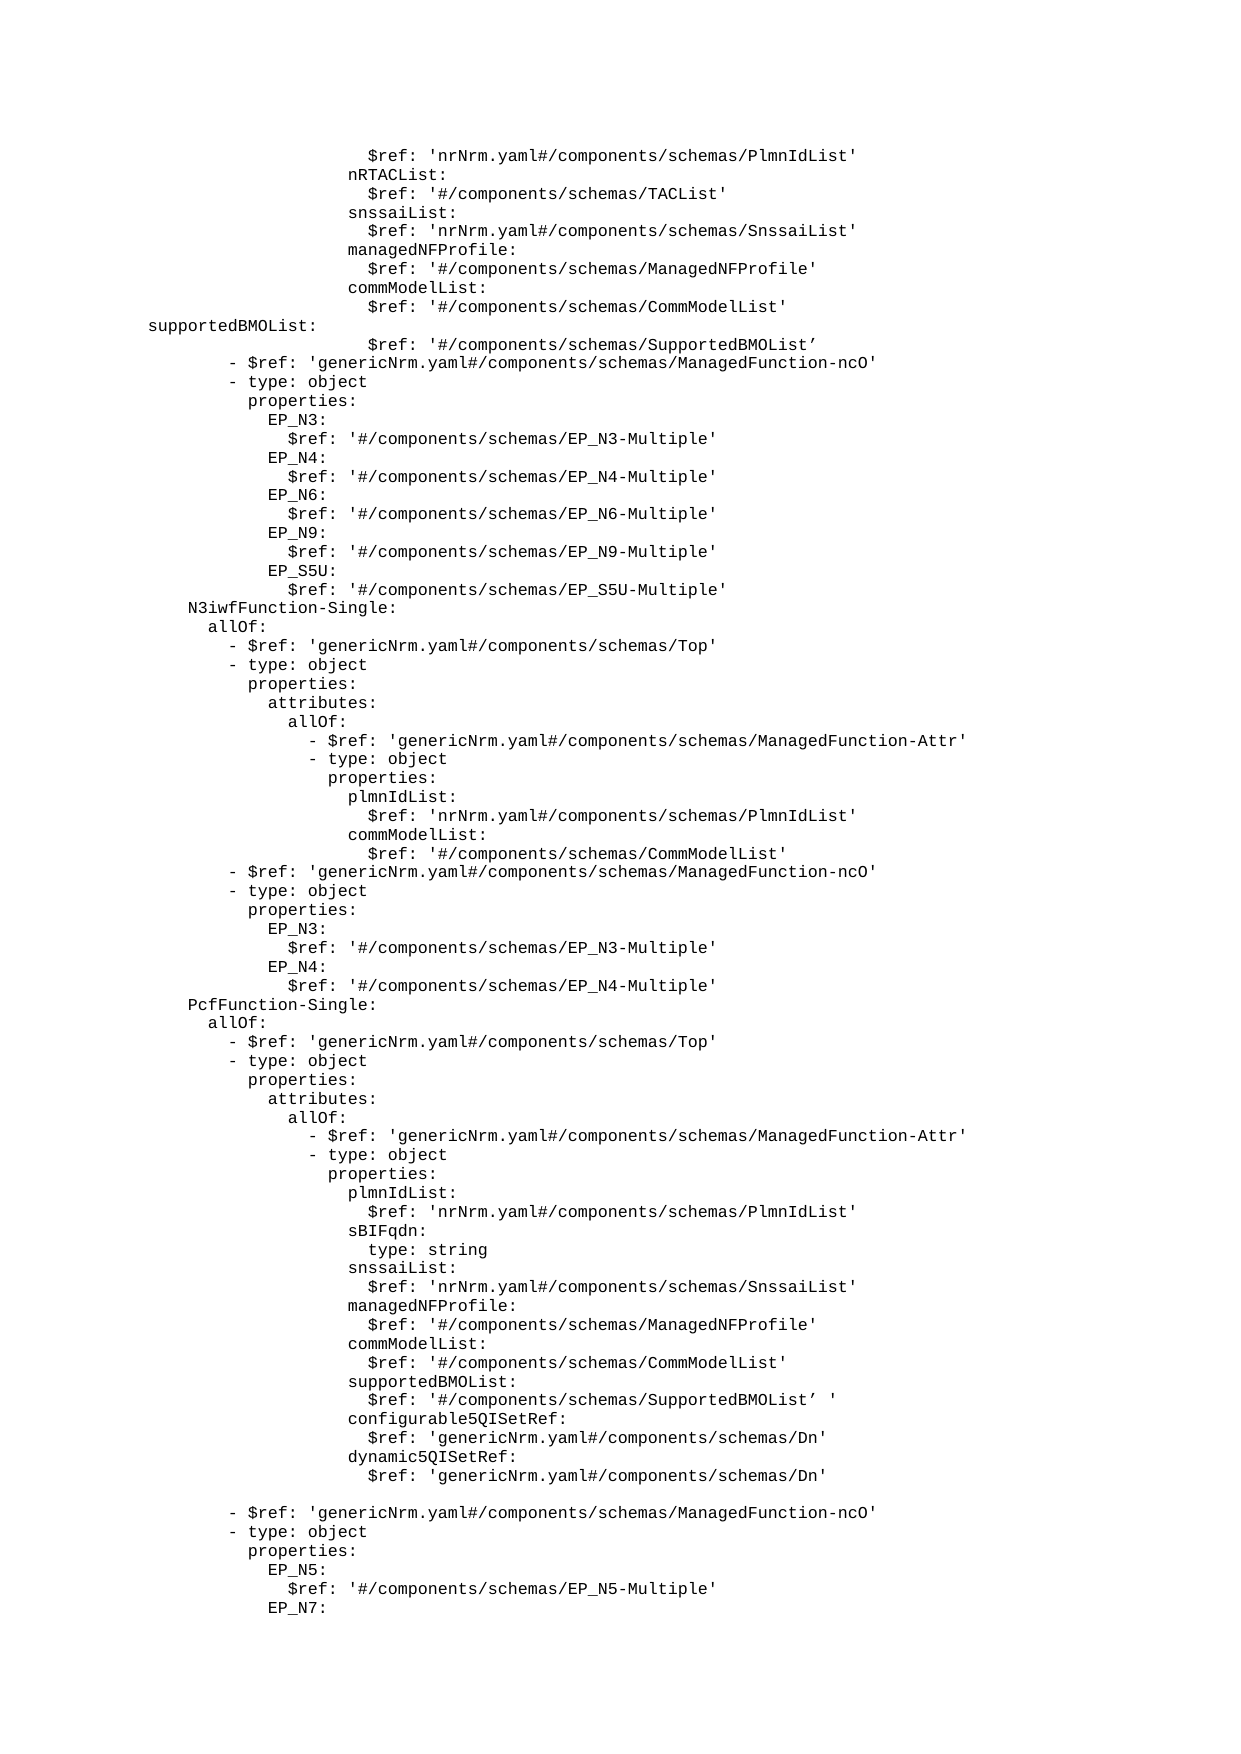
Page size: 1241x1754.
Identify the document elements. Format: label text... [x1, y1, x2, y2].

text snssaiList: [148, 204, 1093, 223]
text - type: object [148, 374, 1093, 393]
text allOf: [148, 619, 1093, 638]
text properties: [148, 1071, 1093, 1090]
text properties: [148, 770, 1093, 789]
text - type: object [148, 657, 1093, 676]
text configurable5QISetRef: [148, 1411, 1093, 1430]
text sBIFqdn: [148, 1222, 1093, 1241]
text $ref: 'nrNrm.yaml#/components/schemas/SnssaiList' [148, 1279, 1093, 1298]
text - $ref: 'genericNrm.yaml#/components/schemas/Top' [148, 638, 1093, 657]
text $ref: 'nrNrm.yaml#/components/schemas/PlmnIdList' [148, 1203, 1093, 1222]
text EP_N7: [148, 1599, 1093, 1618]
text commModelList: [148, 826, 1093, 845]
text snssaiList: [148, 1260, 1093, 1279]
text EP_N5: [148, 1562, 1093, 1581]
text properties: [148, 1166, 1093, 1184]
text attributes: [148, 1090, 1093, 1109]
text - type: object [148, 1524, 1093, 1543]
text managedNFProfile: [148, 242, 1093, 261]
text EP_N4: [148, 449, 1093, 468]
text $ref: '#/components/schemas/CommModelList' [148, 1354, 1093, 1373]
text properties: [148, 393, 1093, 412]
text - $ref: 'genericNrm.yaml#/components/schemas/ManagedFunction-ncO' [148, 864, 1093, 883]
text attributes: [148, 694, 1093, 713]
text EP_N4: [148, 958, 1093, 977]
text $ref: 'genericNrm.yaml#/components/schemas/Dn' [148, 1467, 1093, 1486]
text $ref: '#/components/schemas/EP_N5-Multiple' [148, 1581, 1093, 1599]
text allOf: [148, 713, 1093, 732]
text - $ref: 'genericNrm.yaml#/components/schemas/ManagedFunction-Attr' [148, 1128, 1093, 1147]
text properties: [148, 676, 1093, 694]
text $ref: '#/components/schemas/TACList' [148, 185, 1093, 204]
text EP_S5U: [148, 562, 1093, 581]
text $ref: 'nrNrm.yaml#/components/schemas/PlmnIdList' [148, 148, 1093, 166]
text supportedBMOList: [148, 317, 1093, 336]
text EP_N3: [148, 412, 1093, 430]
text $ref: 'genericNrm.yaml#/components/schemas/Dn' [148, 1430, 1093, 1448]
text - $ref: 'genericNrm.yaml#/components/schemas/Top' [148, 1034, 1093, 1053]
text $ref: '#/components/schemas/SupportedBMOList’ [148, 336, 1093, 355]
text supportedBMOList: [148, 1373, 1093, 1392]
text $ref: '#/components/schemas/ManagedNFProfile' [148, 261, 1093, 279]
text commModelList: [148, 279, 1093, 298]
text type: string [148, 1241, 1093, 1260]
text properties: [148, 902, 1093, 921]
text - type: object [148, 883, 1093, 902]
text properties: [148, 1543, 1093, 1562]
text $ref: 'nrNrm.yaml#/components/schemas/SnssaiList' [148, 223, 1093, 242]
text dynamic5QISetRef: [148, 1448, 1093, 1467]
text - type: object [148, 1053, 1093, 1071]
text $ref: '#/components/schemas/EP_N9-Multiple' [148, 543, 1093, 562]
text $ref: '#/components/schemas/EP_N4-Multiple' [148, 468, 1093, 487]
text allOf: [148, 1015, 1093, 1034]
text $ref: '#/components/schemas/ManagedNFProfile' [148, 1317, 1093, 1335]
text commModelList: [148, 1335, 1093, 1354]
text EP_N9: [148, 525, 1093, 543]
text $ref: '#/components/schemas/EP_N3-Multiple' [148, 939, 1093, 958]
text EP_N3: [148, 921, 1093, 939]
text EP_N6: [148, 487, 1093, 506]
text $ref: '#/components/schemas/EP_N4-Multiple' [148, 977, 1093, 996]
text $ref: '#/components/schemas/SupportedBMOList’ ' [148, 1392, 1093, 1411]
text - $ref: 'genericNrm.yaml#/components/schemas/ManagedFunction-Attr' [148, 732, 1093, 751]
text $ref: '#/components/schemas/EP_N6-Multiple' [148, 506, 1093, 525]
text - type: object [148, 751, 1093, 770]
text $ref: '#/components/schemas/EP_S5U-Multiple' [148, 581, 1093, 600]
text plmnIdList: [148, 789, 1093, 807]
text $ref: '#/components/schemas/EP_N3-Multiple' [148, 430, 1093, 449]
text managedNFProfile: [148, 1298, 1093, 1317]
text - $ref: 'genericNrm.yaml#/components/schemas/ManagedFunction-ncO' [148, 1505, 1093, 1524]
text $ref: '#/components/schemas/CommModelList' [148, 845, 1093, 864]
text plmnIdList: [148, 1184, 1093, 1203]
text PcfFunction-Single: [148, 996, 1093, 1015]
text $ref: 'nrNrm.yaml#/components/schemas/PlmnIdList' [148, 807, 1093, 826]
text allOf: [148, 1109, 1093, 1128]
text - type: object [148, 1147, 1093, 1166]
text - $ref: 'genericNrm.yaml#/components/schemas/ManagedFunction-ncO' [148, 355, 1093, 374]
text N3iwfFunction-Single: [148, 600, 1093, 619]
text $ref: '#/components/schemas/CommModelList' [148, 298, 1093, 317]
text nRTACList: [148, 166, 1093, 185]
